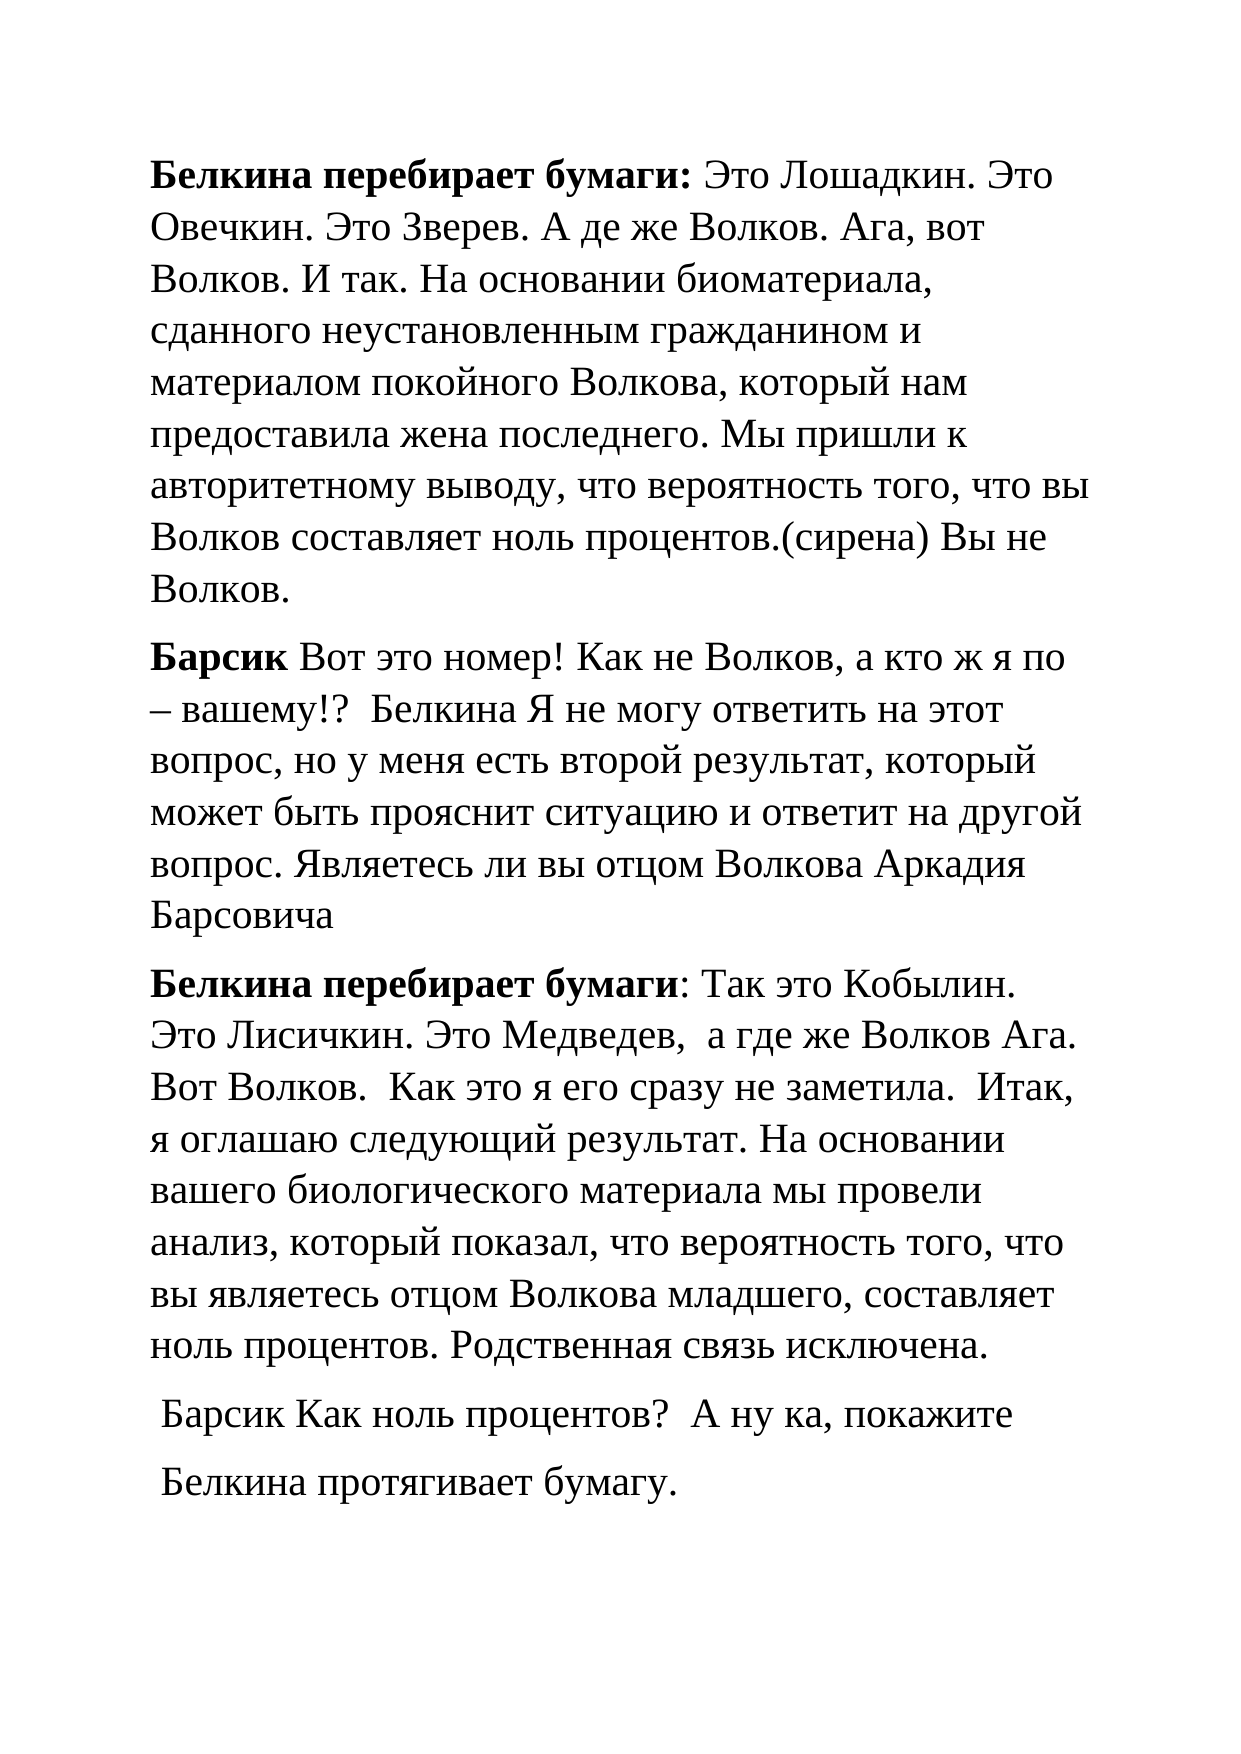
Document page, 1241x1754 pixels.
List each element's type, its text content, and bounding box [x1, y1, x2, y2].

text Белкина протягивает бумагу. [150, 1457, 1090, 1504]
text Барсик Вот это номер! Как не Волков, а кто ж я по – вашему!? Белкина Я не могу ответить на этот вопрос, но у меня есть второй результат, который может быть прояснит ситуацию и ответит на другой вопрос. Являетесь ли вы отцом Волкова Аркадия Барсовича [150, 632, 1090, 938]
text Белкина перебирает бумаги: Так это Кобылин. Это Лисичкин. Это Медведев, а где же Волков Ага. Вот Волков. Как это я его сразу не заметила. Итак, я оглашаю следующий результат. На основании вашего биологического материала мы провели анализ, который показал, что вероятность того, что вы являетесь отцом Волкова младшего, составляет ноль процентов. Родственная связь исключена. [150, 958, 1090, 1368]
text Барсик Как ноль процентов? А ну ка, покажите [150, 1388, 1090, 1436]
text Белкина перебирает бумаги: Это Лошадкин. Это Овечкин. Это Зверев. А де же Волков. Ага, вот Волков. И так. На основании биоматериала, сданного неустановленным гражданином и материалом покойного Волкова, который нам предоставила жена последнего. Мы пришли к авторитетному выводу, что вероятность того, что вы Волков составляет ноль процентов.(сирена) Вы не Волков. [150, 150, 1090, 611]
